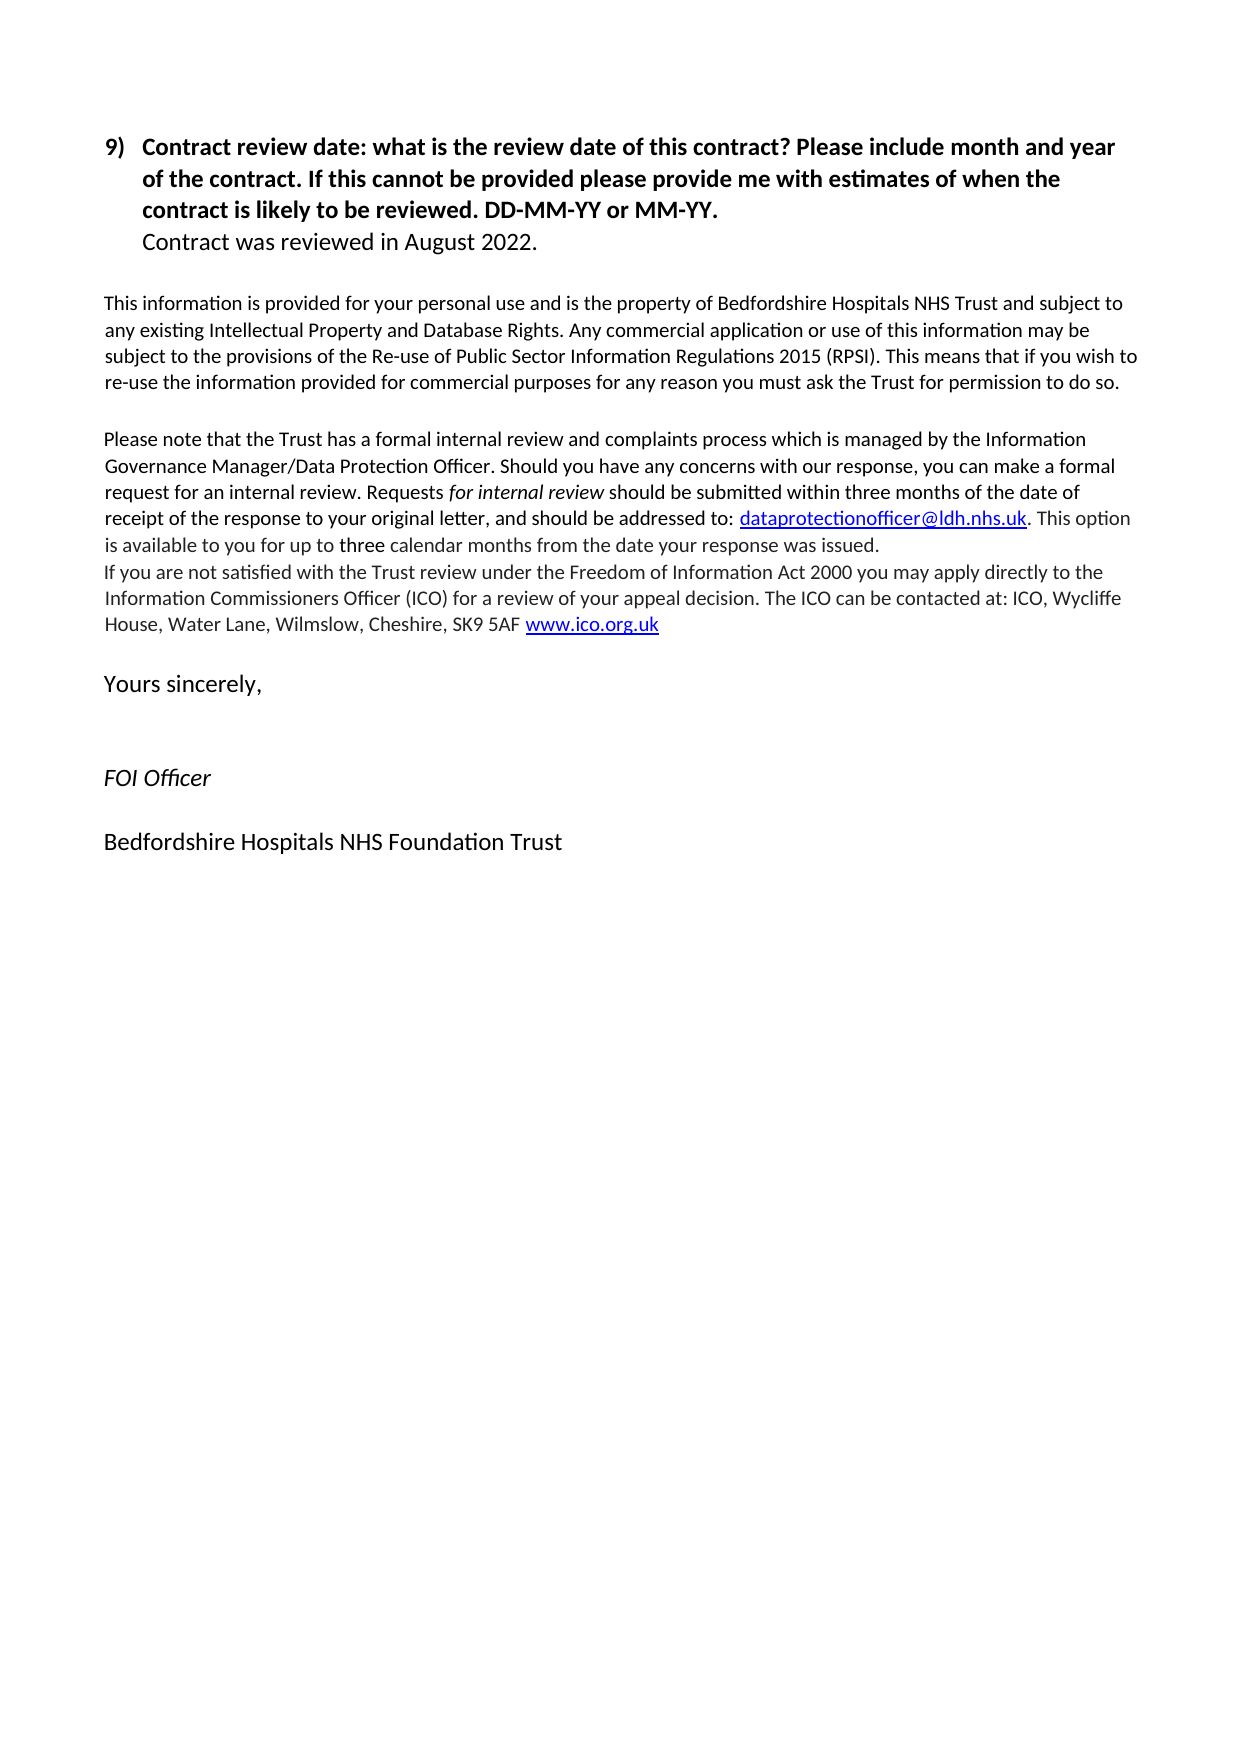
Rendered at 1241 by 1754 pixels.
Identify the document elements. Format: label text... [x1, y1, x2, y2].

text Bedfordshire Hospitals NHS Foundation Trust [103, 826, 1143, 856]
text This information is provided for your personal use and is the property of Bedfordshire Hospitals NHS Trust and subject to any existing Intellectual Property and Database Rights. Any commercial application or use of this information may be subject to the provisions of the Re-use of Public Sector Information Regulations 2015 (RPSI). This means that if you wish to re-use the information provided for commercial purposes for any reason you must ask the Trust for permission to do so. [103, 290, 1140, 395]
text FOI Officer [103, 763, 1143, 793]
list Contract was reviewed in August 2022. [142, 226, 1140, 257]
list Contract review date: what is the review date of this contract? Please include month and year of the contract. If this cannot be provided please provide me with estimates of when the contract is likely to be reviewed. DD-MM-YY or MM-YY. [104, 131, 1140, 225]
text If you are not satisfied with the Trust review under the Freedom of Information Act 2000 you may apply directly to the Information Commissioners Officer (ICO) for a review of your appeal decision. The ICO can be contacted at: ICO, Wycliffe House, Water Lane, Wilmslow, Cheshire, SK9 5AF www.ico.org.uk [103, 559, 1140, 637]
text Yours sincerely, [103, 669, 1140, 699]
text Please note that the Trust has a formal internal review and complaints process which is managed by the Information Governance Manager/Data Protection Officer. Should you have any concerns with our response, you can make a formal request for an internal review. Requests for internal review should be submitted within three months of the date of receipt of the response to your original letter, and should be addressed to: dataprotectionofficer@ldh.nhs.uk. This option is available to you for up to three calendar months from the date your response was issued. [103, 427, 1140, 557]
